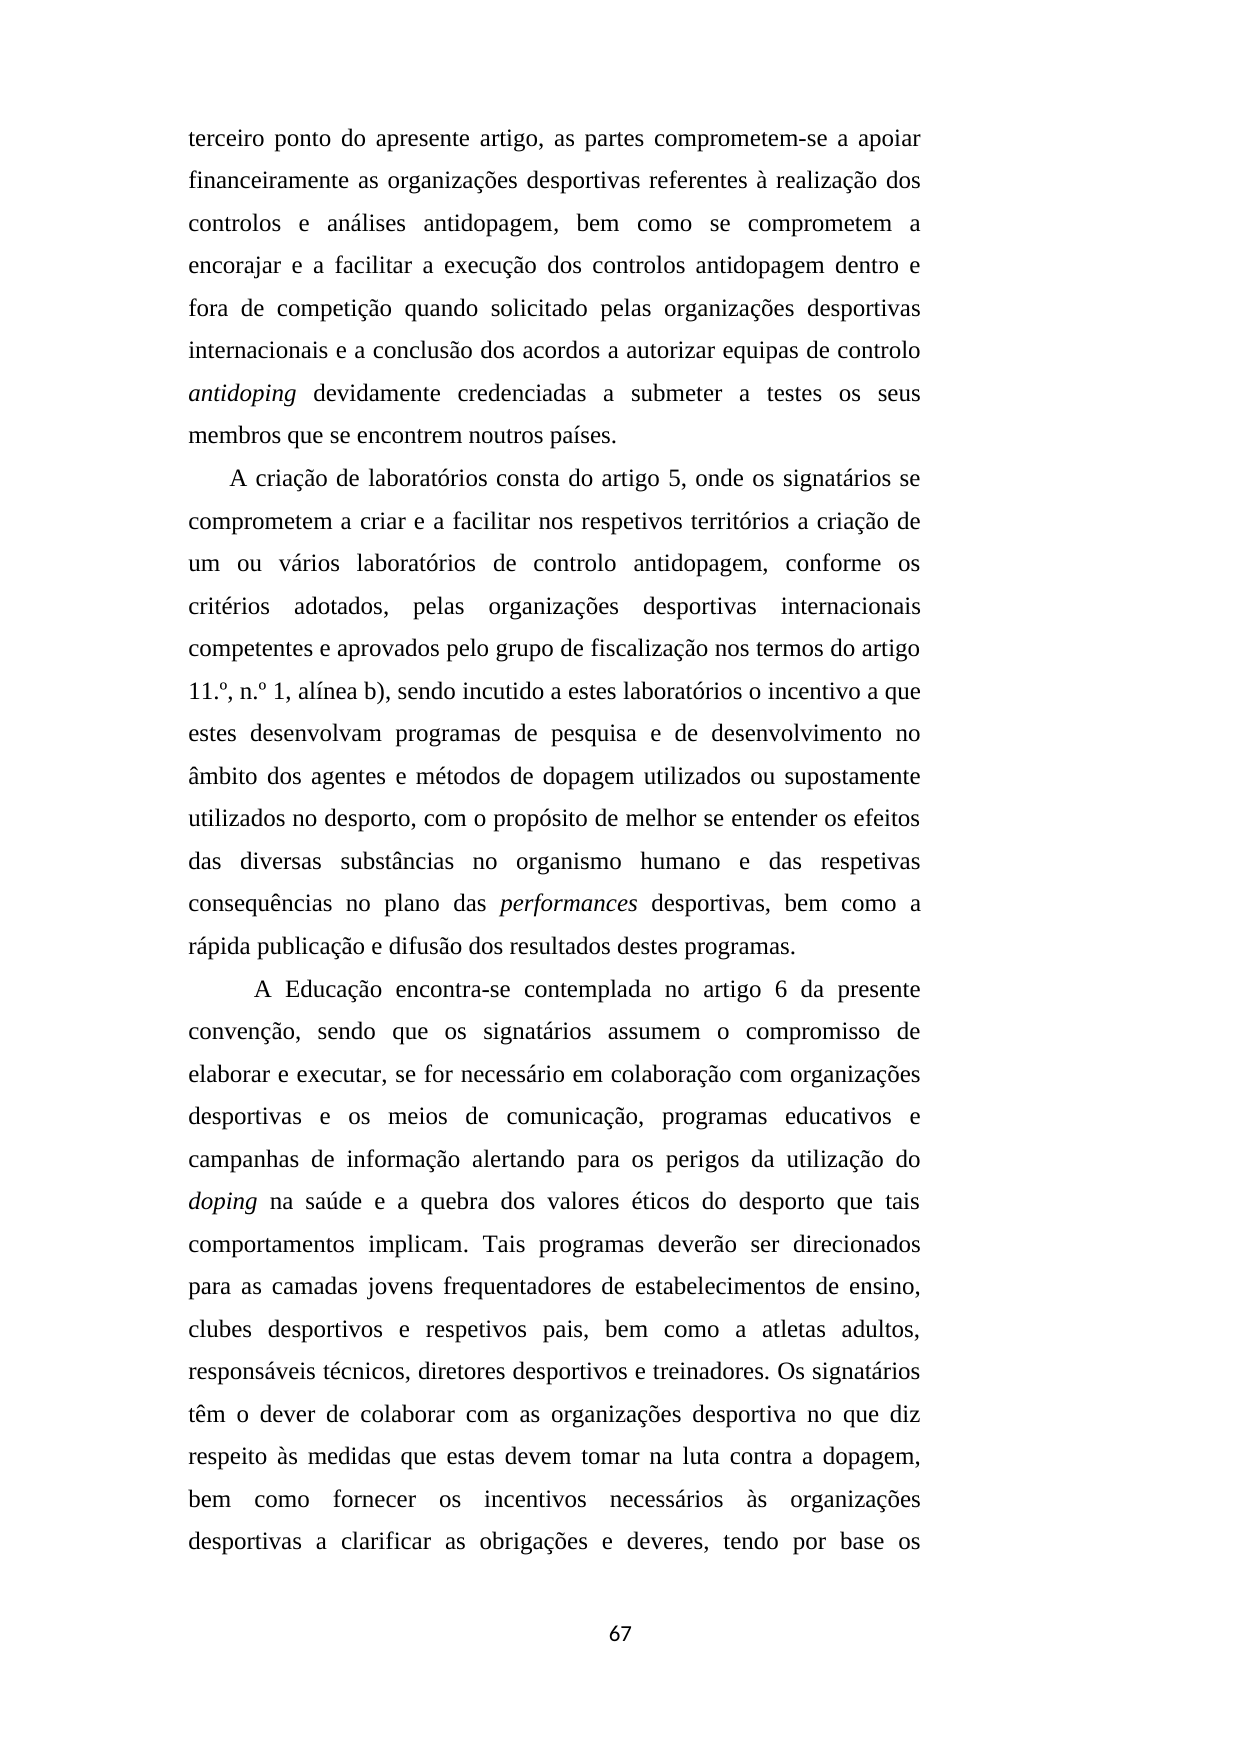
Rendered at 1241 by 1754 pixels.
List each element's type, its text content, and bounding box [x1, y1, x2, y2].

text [187, 974, 921, 1555]
text A criação de laboratórios consta do artigo 5, onde os signatários se comprometem a criar e a facilitar nos respetivos territórios a criação de um ou vários laboratórios de controlo antidopagem, conforme os critérios adotados, pelas organizações desportivas internacionais competentes e aprovados pelo grupo de fiscalização nos termos do artigo 11.º, n.º 1, alínea b), sendo incutido a estes laboratórios o incentivo a que estes desenvolvam programas de pesquisa e de desenvolvimento no âmbito dos agentes e métodos de dopagem utilizados ou supostamente utilizados no desporto, com o propósito de melhor se entender os efeitos das diversas substâncias no organismo humano e das respetivas consequências no plano das performances desportivas, bem como a rápida publicação e difusão dos resultados destes programas. [187, 463, 921, 959]
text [187, 123, 921, 449]
